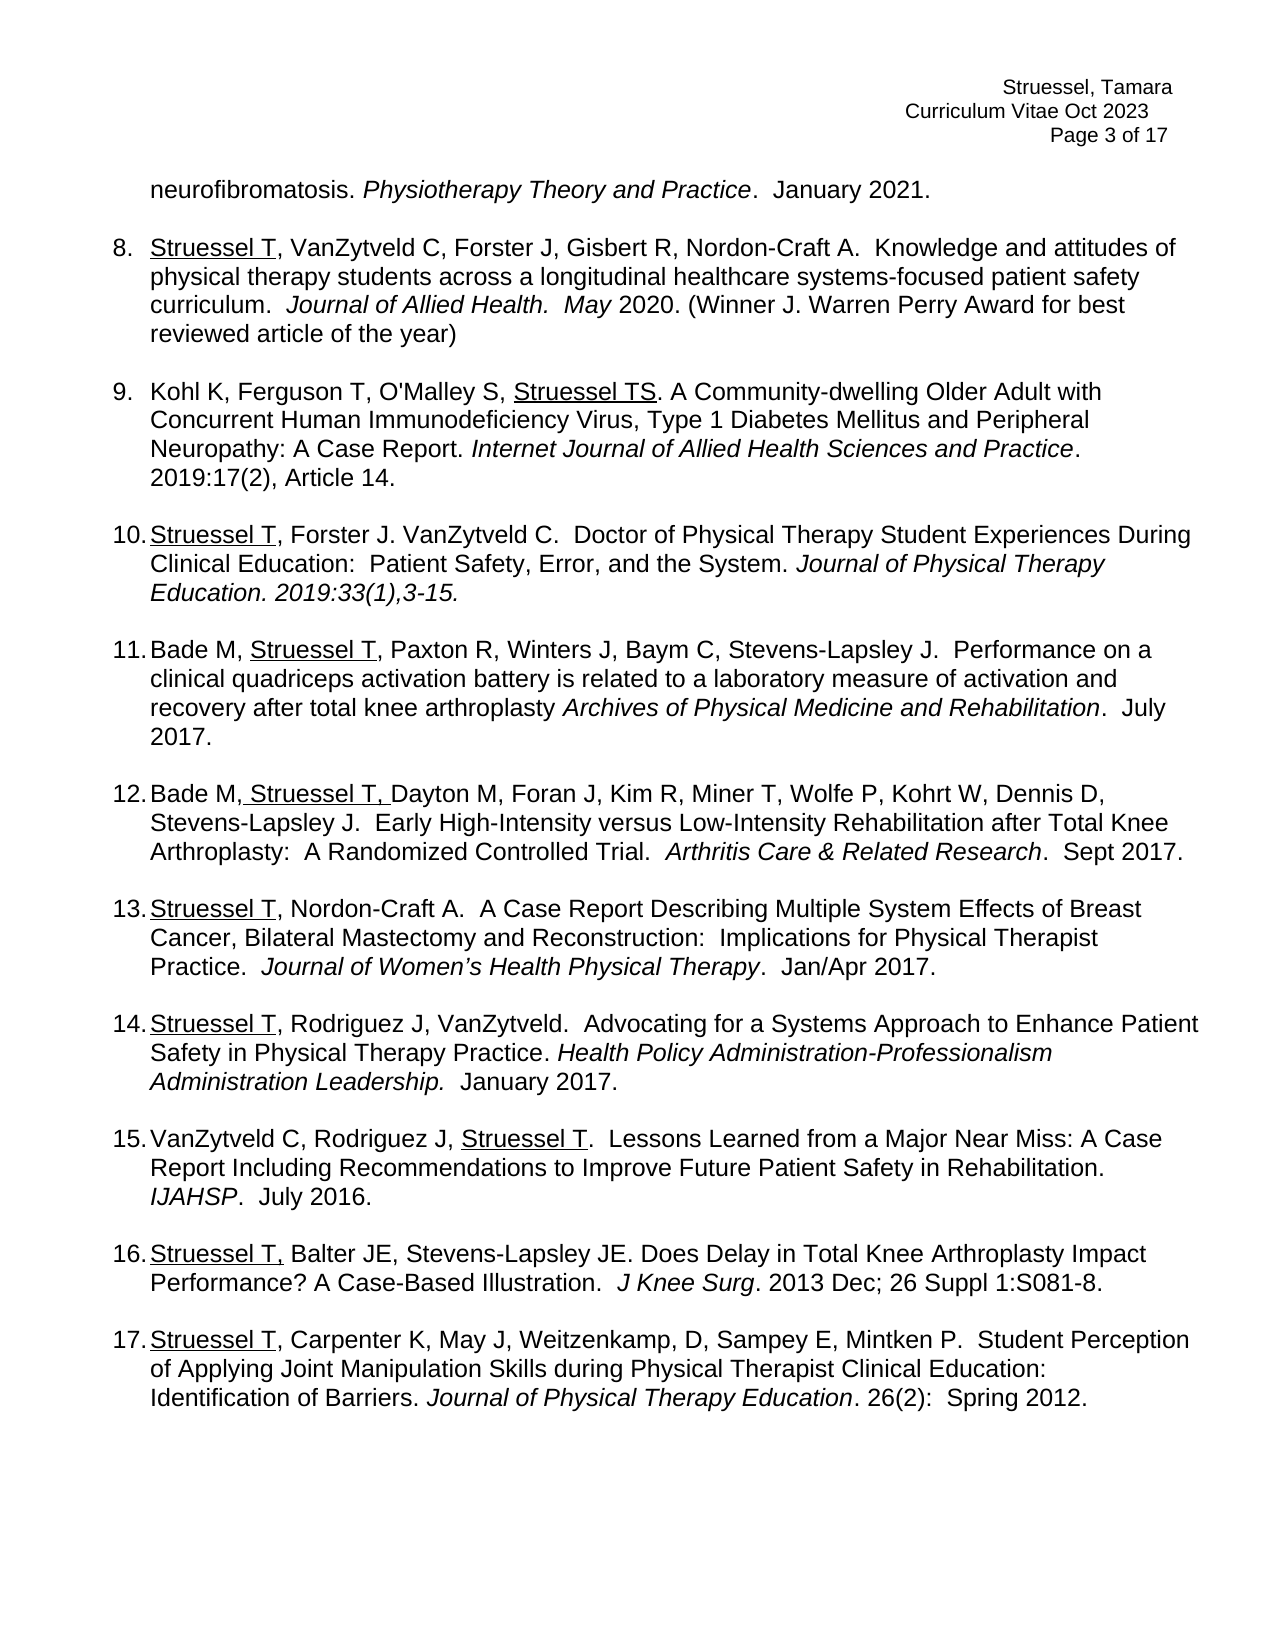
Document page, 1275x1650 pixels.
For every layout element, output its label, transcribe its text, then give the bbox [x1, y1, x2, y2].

list Struessel T, Forster J. VanZytveld C. Doctor of Physical Therapy Student Experiences During Clinical Education: Patient Safety, Error, and the System. Journal of Physical Therapy Education. 2019:33(1),3-15. [112, 520, 1200, 607]
list Struessel T, Carpenter K, May J, Weitzenkamp, D, Sampey E, Mintken P. Student Perception of Applying Joint Manipulation Skills during Physical Therapist Clinical Education: Identification of Barriers. Journal of Physical Therapy Education. 26(2): Spring 2012. [112, 1325, 1200, 1412]
list Struessel T, Rodriguez J, VanZytveld. Advocating for a Systems Approach to Enhance Patient Safety in Physical Therapy Practice. Health Policy Administration-Professionalism Administration Leadership. January 2017. [112, 1009, 1200, 1095]
list Struessel T, Balter JE, Stevens-Lapsley JE. Does Delay in Total Knee Arthroplasty Impact Performance? A Case-Based Illustration. J Knee Surg. 2013 Dec; 26 Suppl 1:S081-8. [112, 1239, 1200, 1297]
list Bade M, Struessel T, Paxton R, Winters J, Baym C, Stevens-Lapsley J. Performance on a clinical quadriceps activation battery is related to a laboratory measure of activation and recovery after total knee arthroplasty Archives of Physical Medicine and Rehabilitation. July 2017. [112, 635, 1200, 750]
list Struessel T, VanZytveld C, Forster J, Gisbert R, Nordon-Craft A. Knowledge and attitudes of physical therapy students across a longitudinal healthcare systems-focused patient safety curriculum. Journal of Allied Health. May 2020. (Winner J. Warren Perry Award for best reviewed article of the year) [112, 233, 1200, 348]
list Struessel T, Nordon-Craft A. A Case Report Describing Multiple System Effects of Breast Cancer, Bilateral Mastectomy and Reconstruction: Implications for Physical Therapist Practice. Journal of Women’s Health Physical Therapy. Jan/Apr 2017. [112, 894, 1200, 980]
list VanZytveld C, Rodriguez J, Struessel T. Lessons Learned from a Major Near Miss: A Case Report Including Recommendations to Improve Future Patient Safety in Rehabilitation. IJAHSP. July 2016. [112, 1124, 1200, 1210]
list Bade M, Struessel T, Dayton M, Foran J, Kim R, Miner T, Wolfe P, Kohrt W, Dennis D, Stevens-Lapsley J. Early High-Intensity versus Low-Intensity Rehabilitation after Total Knee Arthroplasty: A Randomized Controlled Trial. Arthritis Care & Related Research. Sept 2017. [112, 779, 1200, 865]
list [112, 175, 1200, 204]
list Kohl K, Ferguson T, O'Malley S, Struessel TS. A Community-dwelling Older Adult with Concurrent Human Immunodeficiency Virus, Type 1 Diabetes Mellitus and Peripheral Neuropathy: A Case Report. Internet Journal of Allied Health Sciences and Practice. 2019:17(2), Article 14. [112, 377, 1200, 492]
